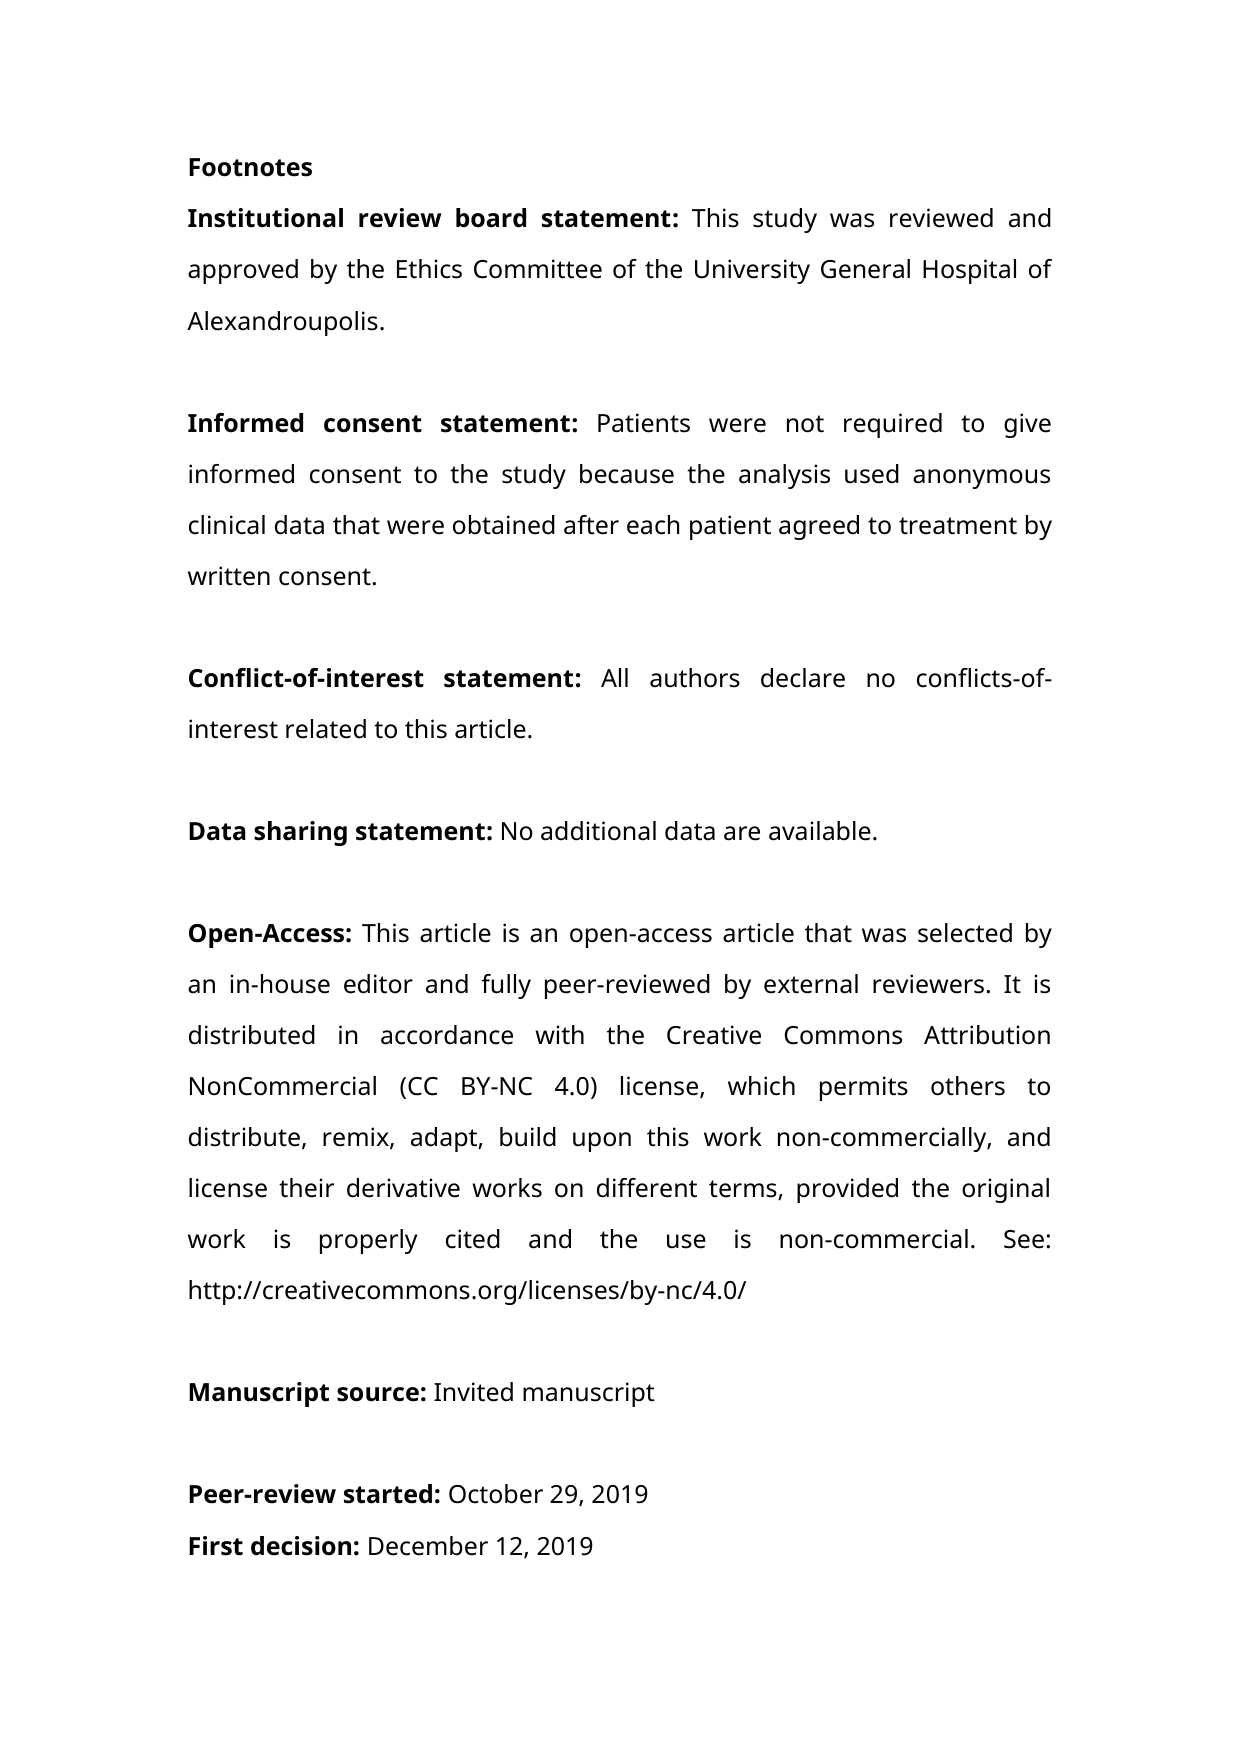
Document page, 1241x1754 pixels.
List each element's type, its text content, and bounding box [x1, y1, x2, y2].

text Peer-review started: October 29, 2019 [187, 1477, 1053, 1511]
text Data sharing statement: No additional data are available. [187, 813, 1053, 848]
text Footnotes [187, 150, 1053, 184]
text Institutional review board statement: This study was reviewed and approved by the Ethics Committee of the University General Hospital of Alexandroupolis. [187, 201, 1053, 337]
text Manuscript source: Invited manuscript [187, 1375, 1053, 1409]
text Informed consent statement: Patients were not required to give informed consent to the study because the analysis used anonymous clinical data that were obtained after each patient agreed to treatment by written consent. [187, 405, 1053, 592]
text First decision: December 12, 2019 [187, 1528, 1053, 1562]
text Open-Access: This article is an open-access article that was selected by an in-house editor and fully peer-reviewed by external reviewers. It is distributed in accordance with the Creative Commons Attribution NonCommercial (CC BY-NC 4.0) license, which permits others to distribute, remix, adapt, build upon this work non-commercially, and license their derivative works on different terms, provided the original work is properly cited and the use is non-commercial. See: http://creativecommons.org/licenses/by-nc/4.0/ [187, 916, 1053, 1307]
text Conflict-of-interest statement: All authors declare no conflicts-of-interest related to this article. [187, 660, 1053, 746]
